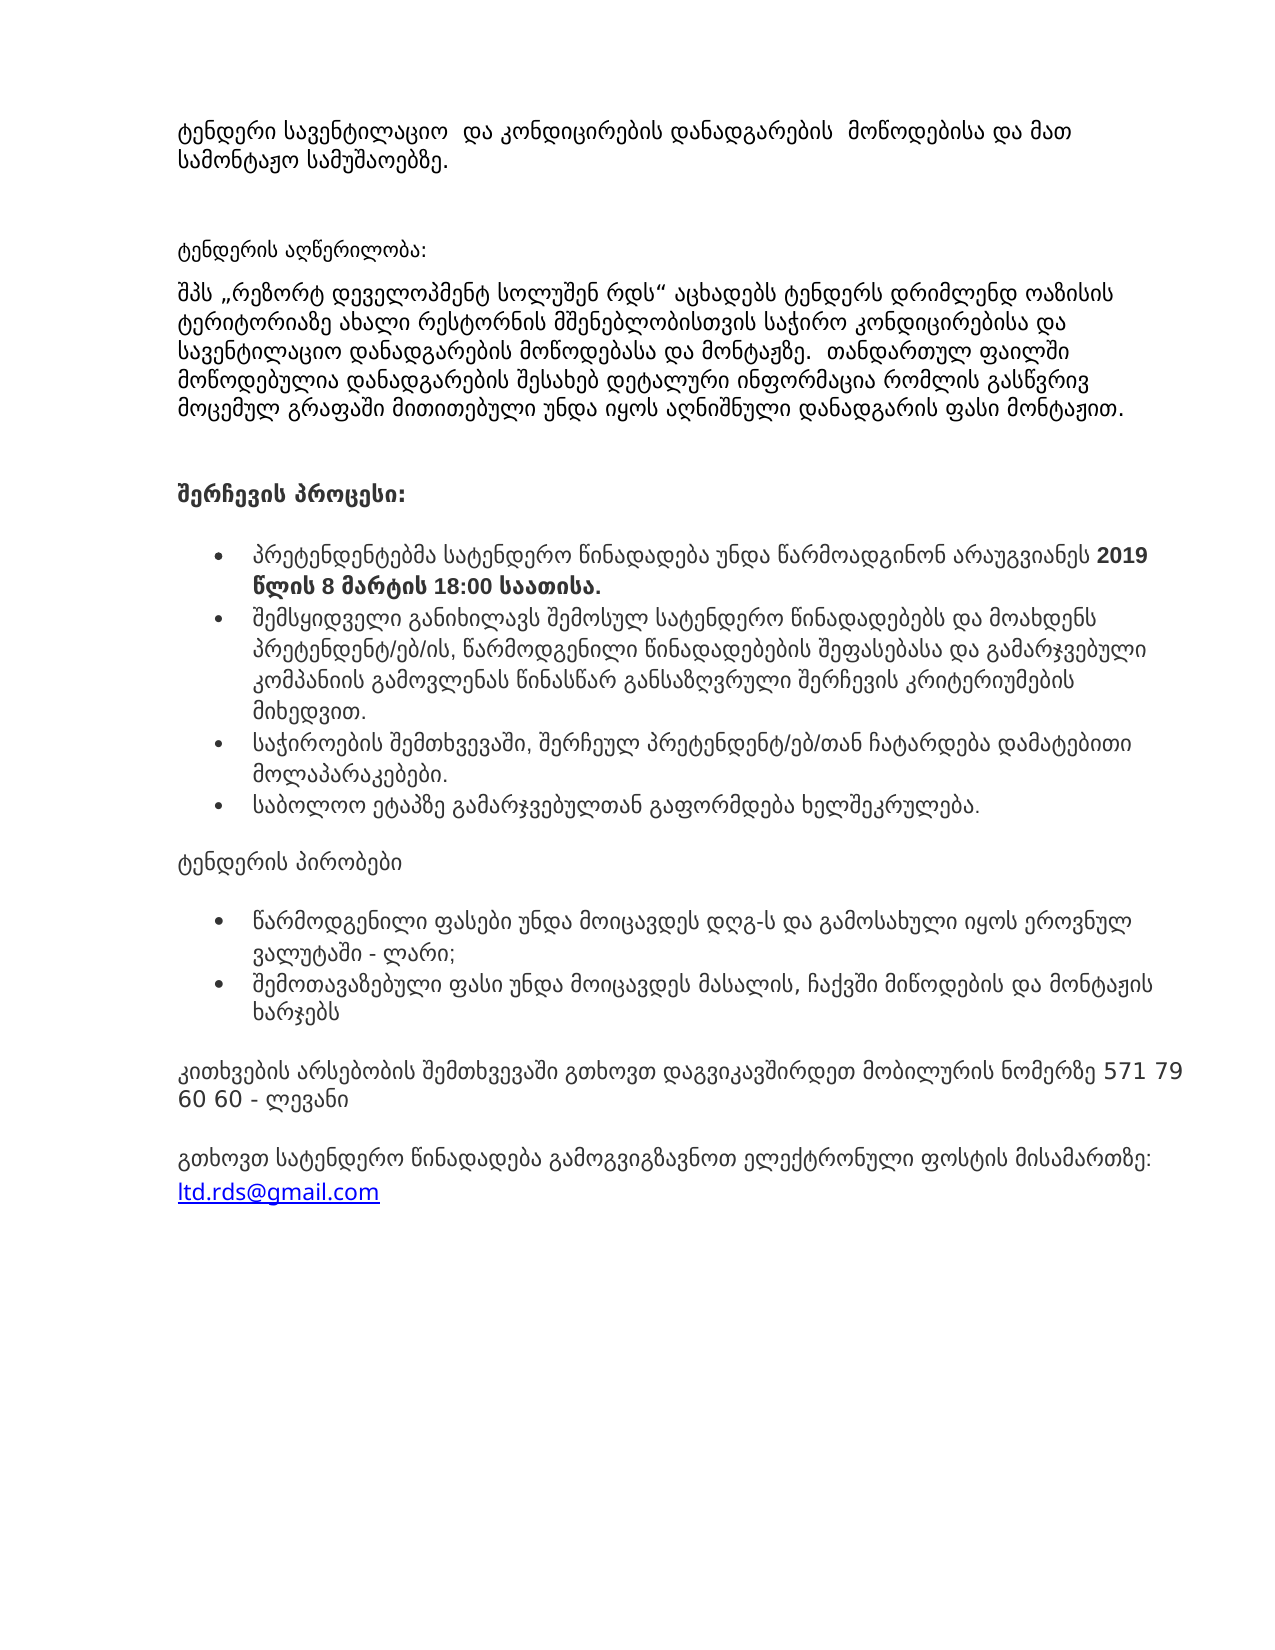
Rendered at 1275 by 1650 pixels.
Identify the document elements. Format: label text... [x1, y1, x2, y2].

list საჭიროების შემთხვევაში, შერჩეულ პრეტენდენტ/ებ/თან ჩატარდება დამატებითი მოლაპარაკებები. [215, 727, 1186, 789]
list საბოლოო ეტაპზე გამარჯვებულთან გაფორმდება ხელშეკრულება. [215, 789, 1186, 820]
list პრეტენდენტებმა სატენდერო წინადადება უნდა წარმოადგინონ არაუგვიანეს 2019 წლის 8 მარტის 18:00 საათისა. [215, 539, 1186, 602]
text შპს „რეზორტ დეველოპმენტ სოლუშენ რდს“ აცხადებს ტენდერს დრიმლენდ ოაზისის ტერიტორიაზე ახალი რესტორნის მშენებლობისთვის საჭირო კონდიცირებისა და სავენტილაციო დანადგარების მოწოდებასა და მონტაჟზე. თანდართულ ფაილში მოწოდებულია დანადგარების შესახებ დეტალური ინფორმაცია რომლის გასწვრივ მოცემულ გრაფაში მითითებული უნდა იყოს აღნიშნული დანადგარის ფასი მონტაჟით. [177, 281, 1186, 422]
list წარმოდგენილი ფასები უნდა მოიცავდეს დღგ-ს და გამოსახული იყოს ეროვნულ ვალუტაში - ლარი; [215, 905, 1186, 968]
text შერჩევის პროცესი: [177, 481, 1186, 508]
text ტენდერის აღწერილობა: [177, 238, 1186, 262]
text ტენდერი სავენტილაციო და კონდიცირების დანადგარების მოწოდებისა და მათ სამონტაჟო სამუშაოებზე. [177, 118, 1186, 173]
list შემოთავაზებული ფასი უნდა მოიცავდეს მასალის, ჩაქვში მიწოდების და მონტაჟის ხარჯებს [215, 968, 1186, 1026]
text კითხვების არსებობის შემთხვევაში გთხოვთ დაგვიკავშირდეთ მობილურის ნომერზე 571 79 60 60 - ლევანი [349, 1055, 1186, 1113]
list შემსყიდველი განიხილავს შემოსულ სატენდერო წინადადებებს და მოახდენს პრეტენდენტ/ებ/ის, წარმოდგენილი წინადადებების შეფასებასა და გამარჯვებული კომპანიის გამოვლენას წინასწარ განსაზღვრული შერჩევის კრიტერიუმების მიხედვით. [215, 602, 1186, 727]
text გთხოვთ სატენდერო წინადადება გამოგვიგზავნოთ ელექტრონული ფოსტის მისამართზე: ltd.rds@gmail.com [177, 1142, 1186, 1207]
text ტენდერის პირობები [177, 849, 1186, 876]
